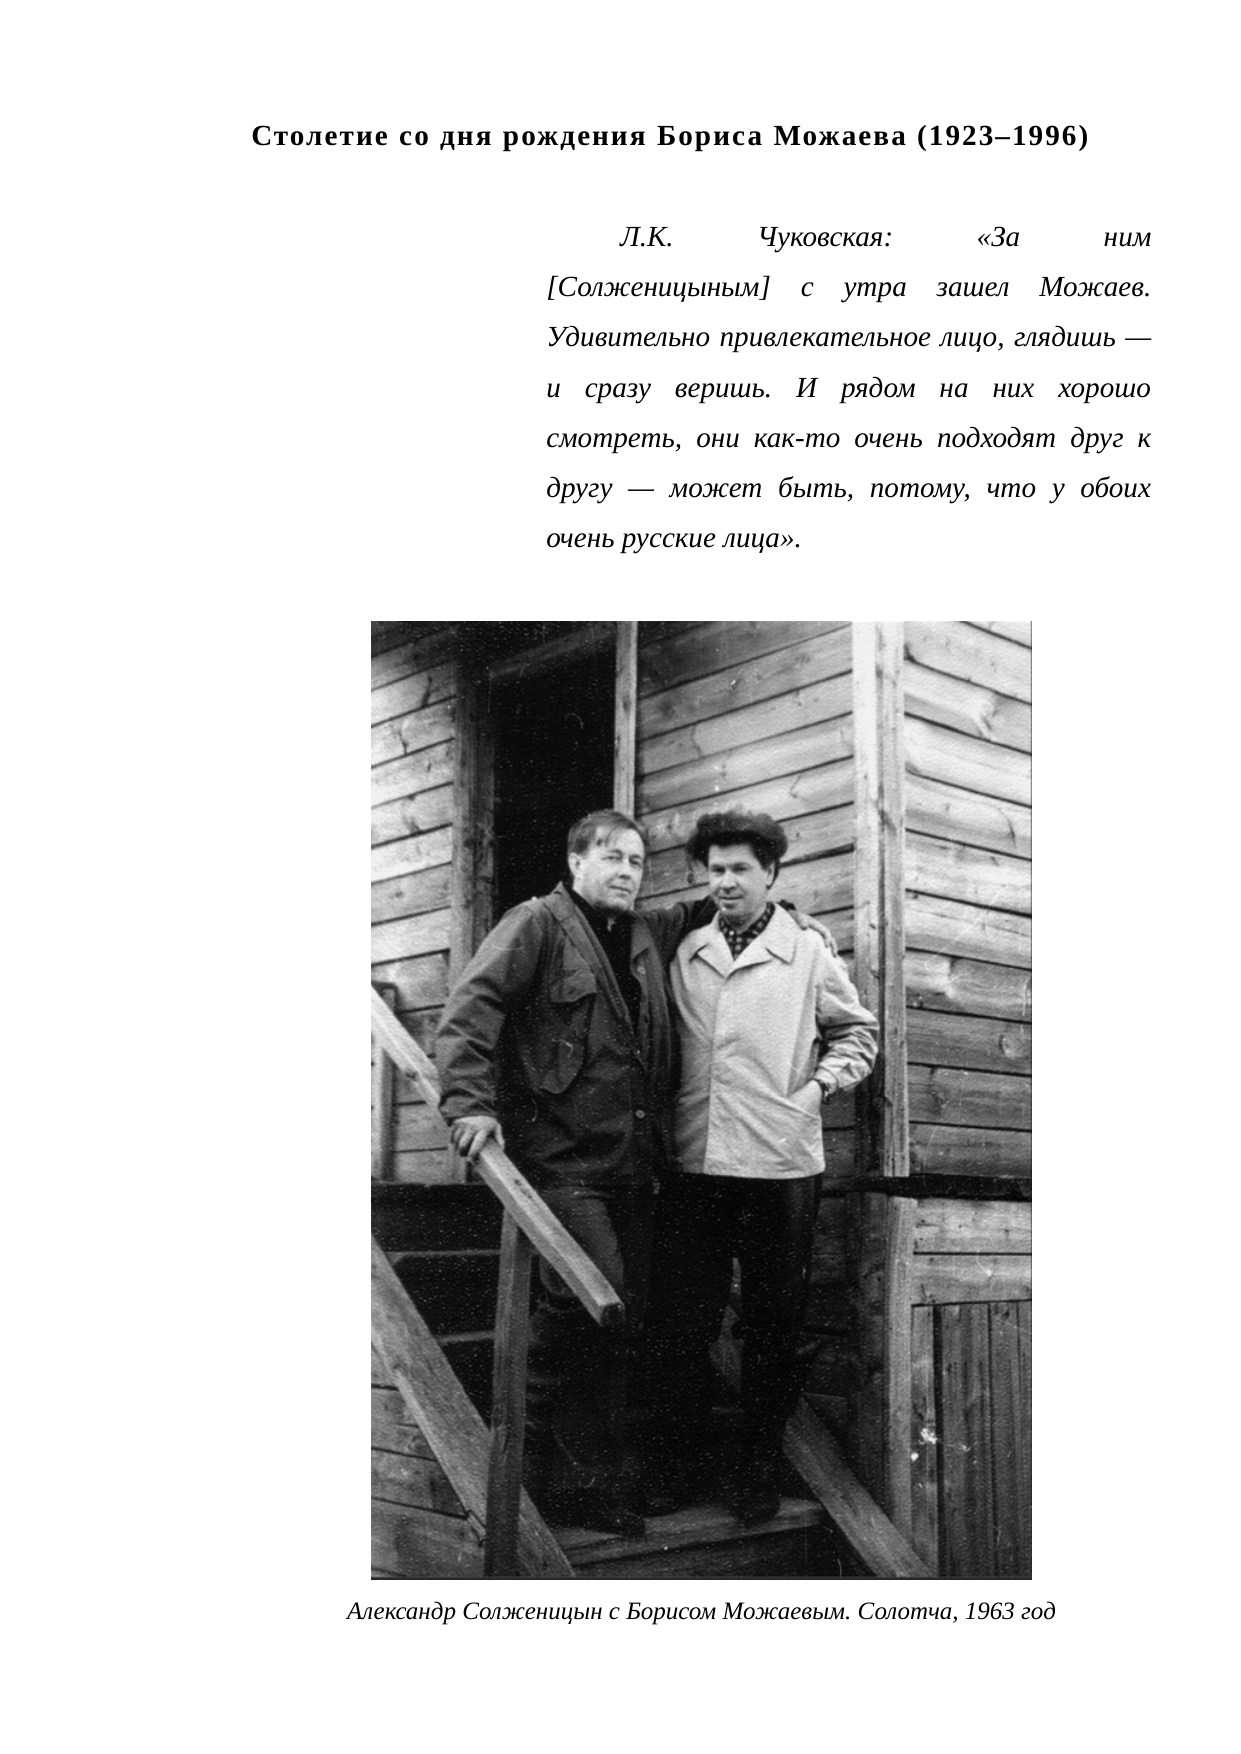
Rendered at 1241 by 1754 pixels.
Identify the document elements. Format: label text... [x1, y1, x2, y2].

text Столетие со дня рождения Бориса Можаева (1923–1996) [177, 118, 1152, 152]
text Л.К. Чуковская: «За ним [Солженицыным] с утра зашел Можаев. Удивительно привлекательное лицо, глядишь — и сразу веришь. И рядом на них хорошо смотреть, они как-то очень подходят друг к другу — может быть, потому, что у обоих очень русские лица». [546, 219, 1152, 554]
picture [371, 621, 1032, 1580]
text Александр Солженицын с Борисом Можаевым. Солотча, 1963 год [177, 1596, 1152, 1625]
